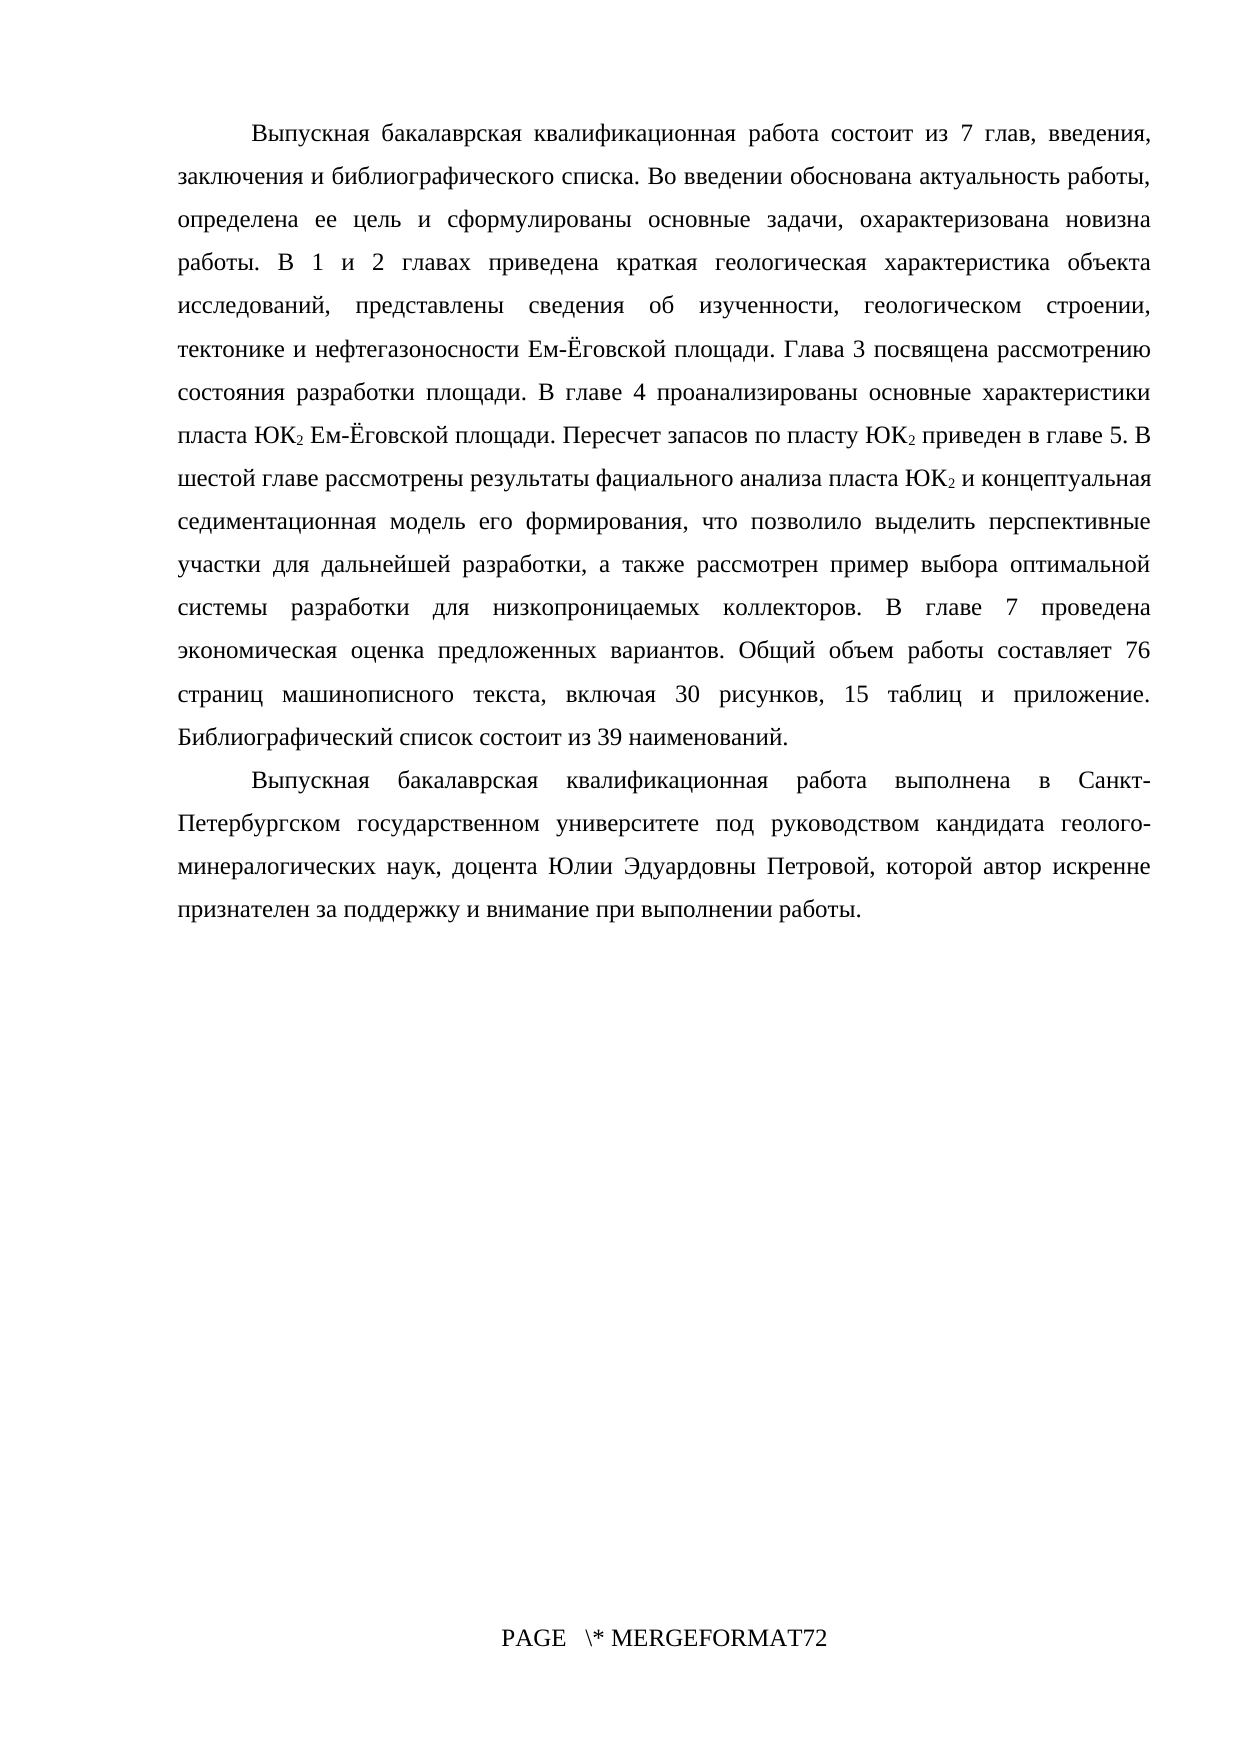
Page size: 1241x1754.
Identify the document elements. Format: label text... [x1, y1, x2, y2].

text Выпускная бакалаврская квалификационная работа выполнена в Санкт-Петербургском государственном университете под руководством кандидата геолого-минералогических наук, доцента Юлии Эдуардовны Петровой, которой автор искренне признателен за поддержку и внимание при выполнении работы. [177, 765, 1152, 923]
text Выпускная бакалаврская квалификационная работа состоит из 7 глав, введения, заключения и библиографического списка. Во введении обоснована актуальность работы, определена ее цель и сформулированы основные задачи, охарактеризована новизна работы. В 1 и 2 главах приведена краткая геологическая характеристика объекта исследований, представлены сведения об изученности, геологическом строении, тектонике и нефтегазоносности Ем-Ёговской площади. Глава 3 посвящена рассмотрению состояния разработки площади. В главе 4 проанализированы основные характеристики пласта ЮК2 Ем-Ёговской площади. Пересчет запасов по пласту ЮК2 приведен в главе 5. В шестой главе рассмотрены результаты фациального анализа пласта ЮК2 и концептуальная седиментационная модель его формирования, что позволило выделить перспективные участки для дальнейшей разработки, а также рассмотрен пример выбора оптимальной системы разработки для низкопроницаемых коллекторов. В главе 7 проведена экономическая оценка предложенных вариантов. Общий объем работы составляет 76 страниц машинописного текста, включая 30 рисунков, 15 таблиц и приложение. Библиографический список состоит из 39 наименований. [177, 118, 1152, 751]
